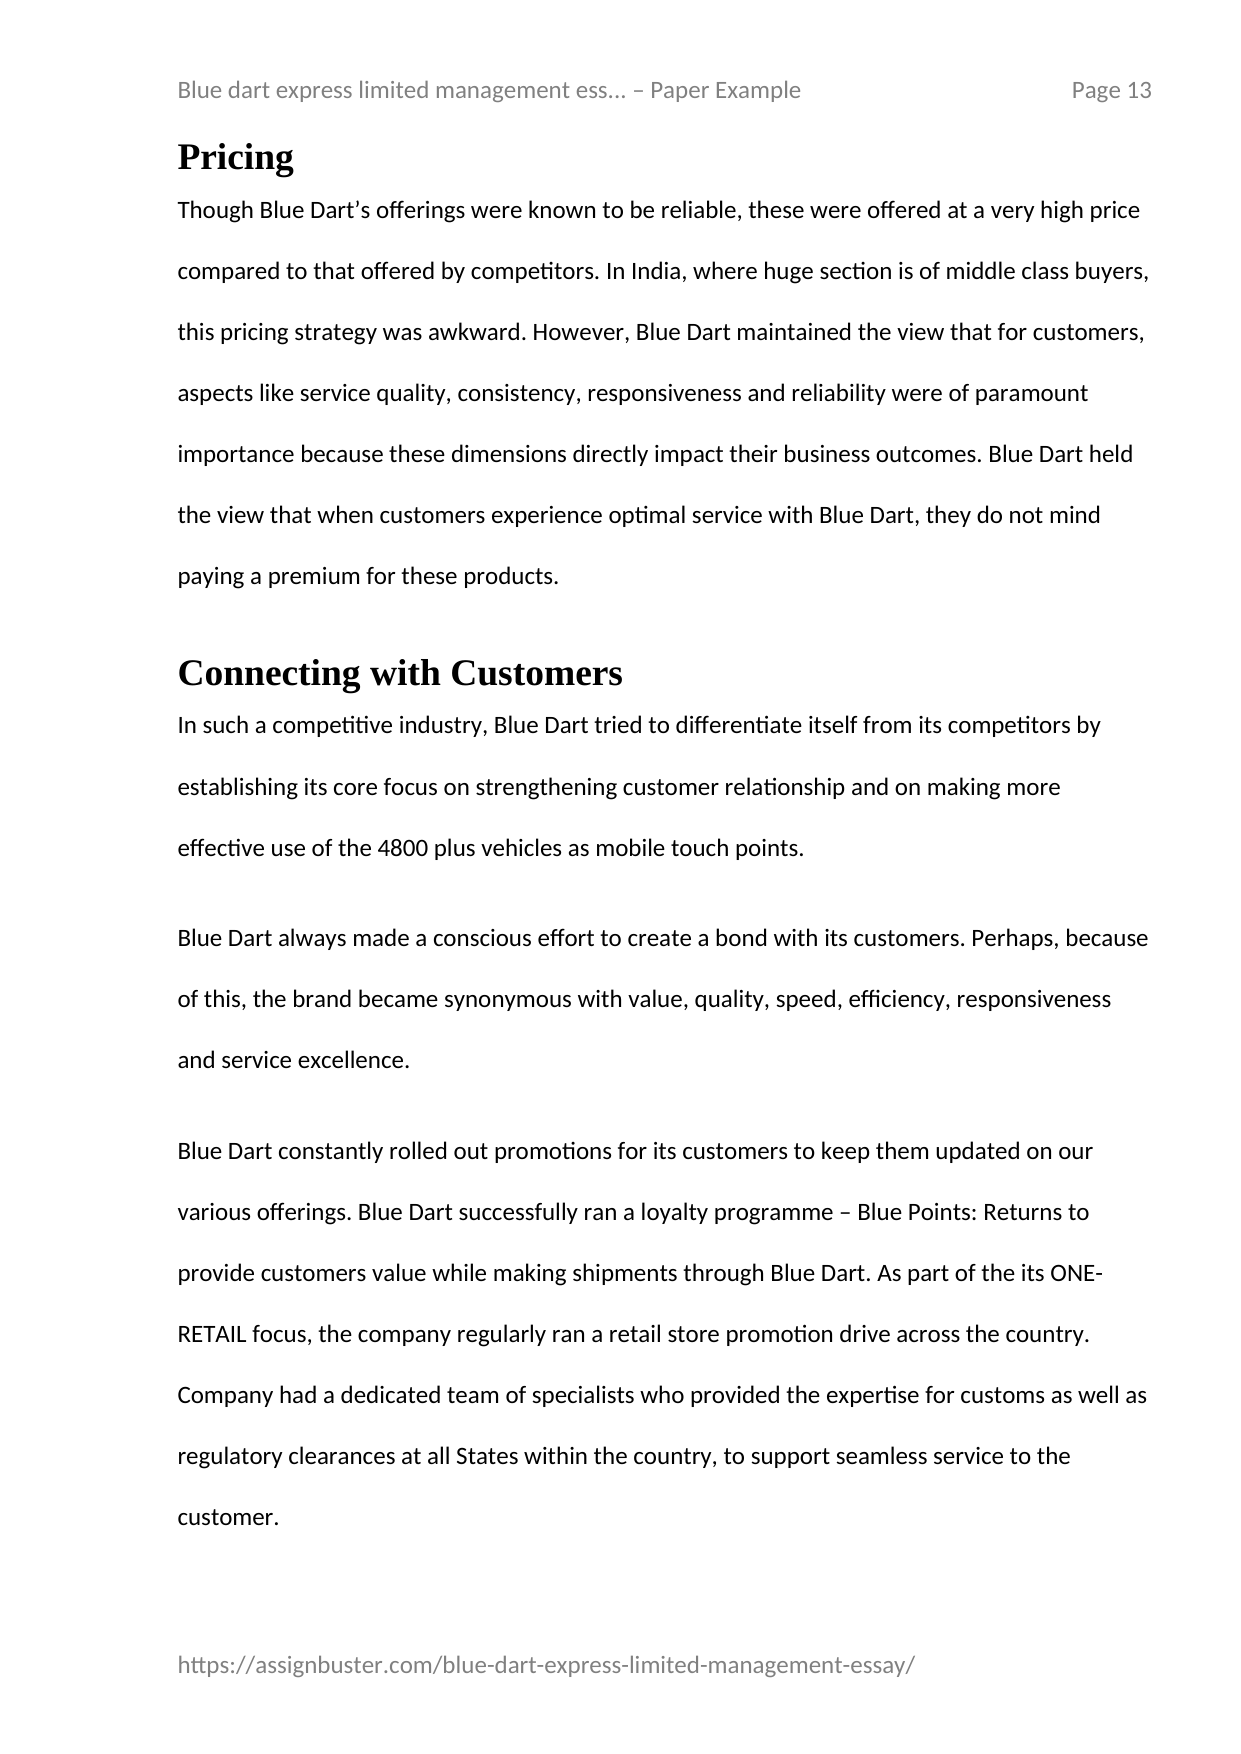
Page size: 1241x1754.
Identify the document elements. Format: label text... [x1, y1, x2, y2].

subtitle Connecting with Customers [177, 651, 1152, 694]
text Blue Dart constantly rolled out promotions for its customers to keep them updated on our various offerings. Blue Dart successfully ran a loyalty programme – Blue Points: Returns to provide customers value while making shipments through Blue Dart. As part of the its ONE-RETAIL focus, the company regularly ran a retail store promotion drive across the country. Company had a dedicated team of specialists who provided the expertise for customs as well as regulatory clearances at all States within the country, to support seamless service to the customer. [177, 1135, 1152, 1532]
subtitle Pricing [177, 135, 1152, 178]
text In such a competitive industry, Blue Dart tried to differentiate itself from its competitors by establishing its core focus on strengthening customer relationship and on making more effective use of the 4800 plus vehicles as mobile touch points. [177, 710, 1152, 862]
text Blue Dart always made a conscious effort to create a bond with its customers. Perhaps, because of this, the brand became synonymous with value, quality, speed, efficiency, responsiveness and service excellence. [177, 922, 1152, 1075]
text Though Blue Dart’s offerings were known to be reliable, these were offered at a very high price compared to that offered by competitors. In India, where huge section is of middle class buyers, this pricing strategy was awkward. However, Blue Dart maintained the view that for customers, aspects like service quality, consistency, responsiveness and reliability were of paramount importance because these dimensions directly impact their business outcomes. Blue Dart held the view that when customers experience optimal service with Blue Dart, they do not mind paying a premium for these products. [177, 194, 1152, 591]
